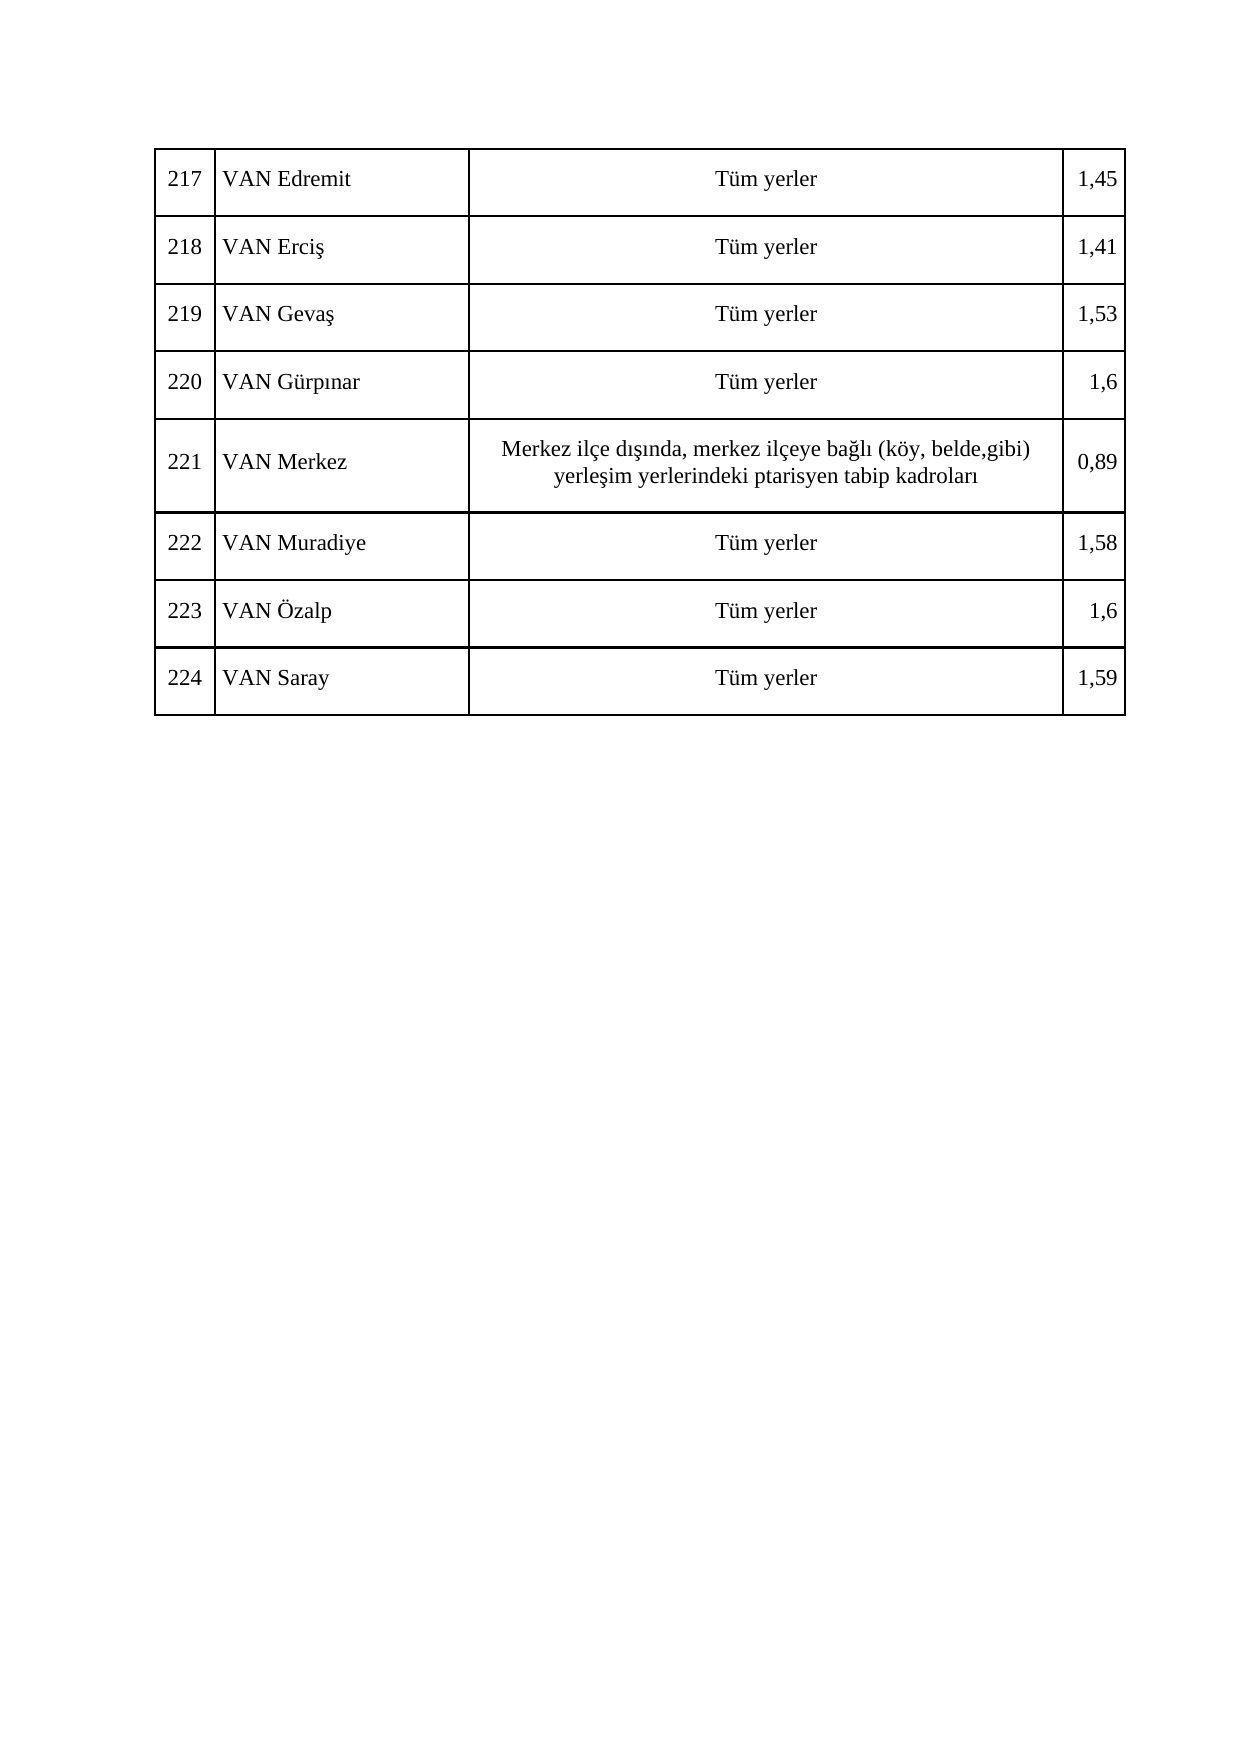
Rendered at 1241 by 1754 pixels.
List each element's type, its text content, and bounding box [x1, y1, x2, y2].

table_cell 220 [156, 352, 214, 418]
table_cell 1,41 [1064, 217, 1124, 283]
table_cell 218 [156, 217, 214, 283]
table_cell VAN Edremit [216, 150, 468, 215]
table_cell 224 [156, 649, 214, 714]
table_cell VAN Gevaş [216, 285, 468, 350]
table_cell 0,89 [1064, 420, 1124, 511]
table_cell Tüm yerler [470, 285, 1062, 350]
table_cell 219 [156, 285, 214, 350]
table_cell VAN Erciş [216, 217, 468, 283]
table_cell 1,58 [1064, 514, 1124, 579]
table_cell Merkez ilçe dışında, merkez ilçeye bağlı (köy, belde,gibi) yerleşim yerlerindeki ptarisyen tabip kadroları [470, 420, 1062, 511]
table_cell 222 [156, 514, 214, 579]
table_cell 1,6 [1064, 352, 1124, 418]
table_cell Tüm yerler [470, 514, 1062, 579]
table_cell VAN Muradiye [216, 514, 468, 579]
table_cell VAN Özalp [216, 581, 468, 646]
table_cell 1,6 [1064, 581, 1124, 646]
table_cell 1,45 [1064, 150, 1124, 215]
table_cell 221 [156, 420, 214, 511]
table_cell VAN Merkez [216, 420, 468, 511]
table_cell VAN Saray [216, 649, 468, 714]
table_cell Tüm yerler [470, 581, 1062, 646]
table_cell 217 [156, 150, 214, 215]
table_cell VAN Gürpınar [216, 352, 468, 418]
table_cell Tüm yerler [470, 217, 1062, 283]
table_cell Tüm yerler [470, 649, 1062, 714]
table_cell 1,53 [1064, 285, 1124, 350]
table_cell 223 [156, 581, 214, 646]
table_cell 1,59 [1064, 649, 1124, 714]
table_cell Tüm yerler [470, 150, 1062, 215]
table_cell Tüm yerler [470, 352, 1062, 418]
